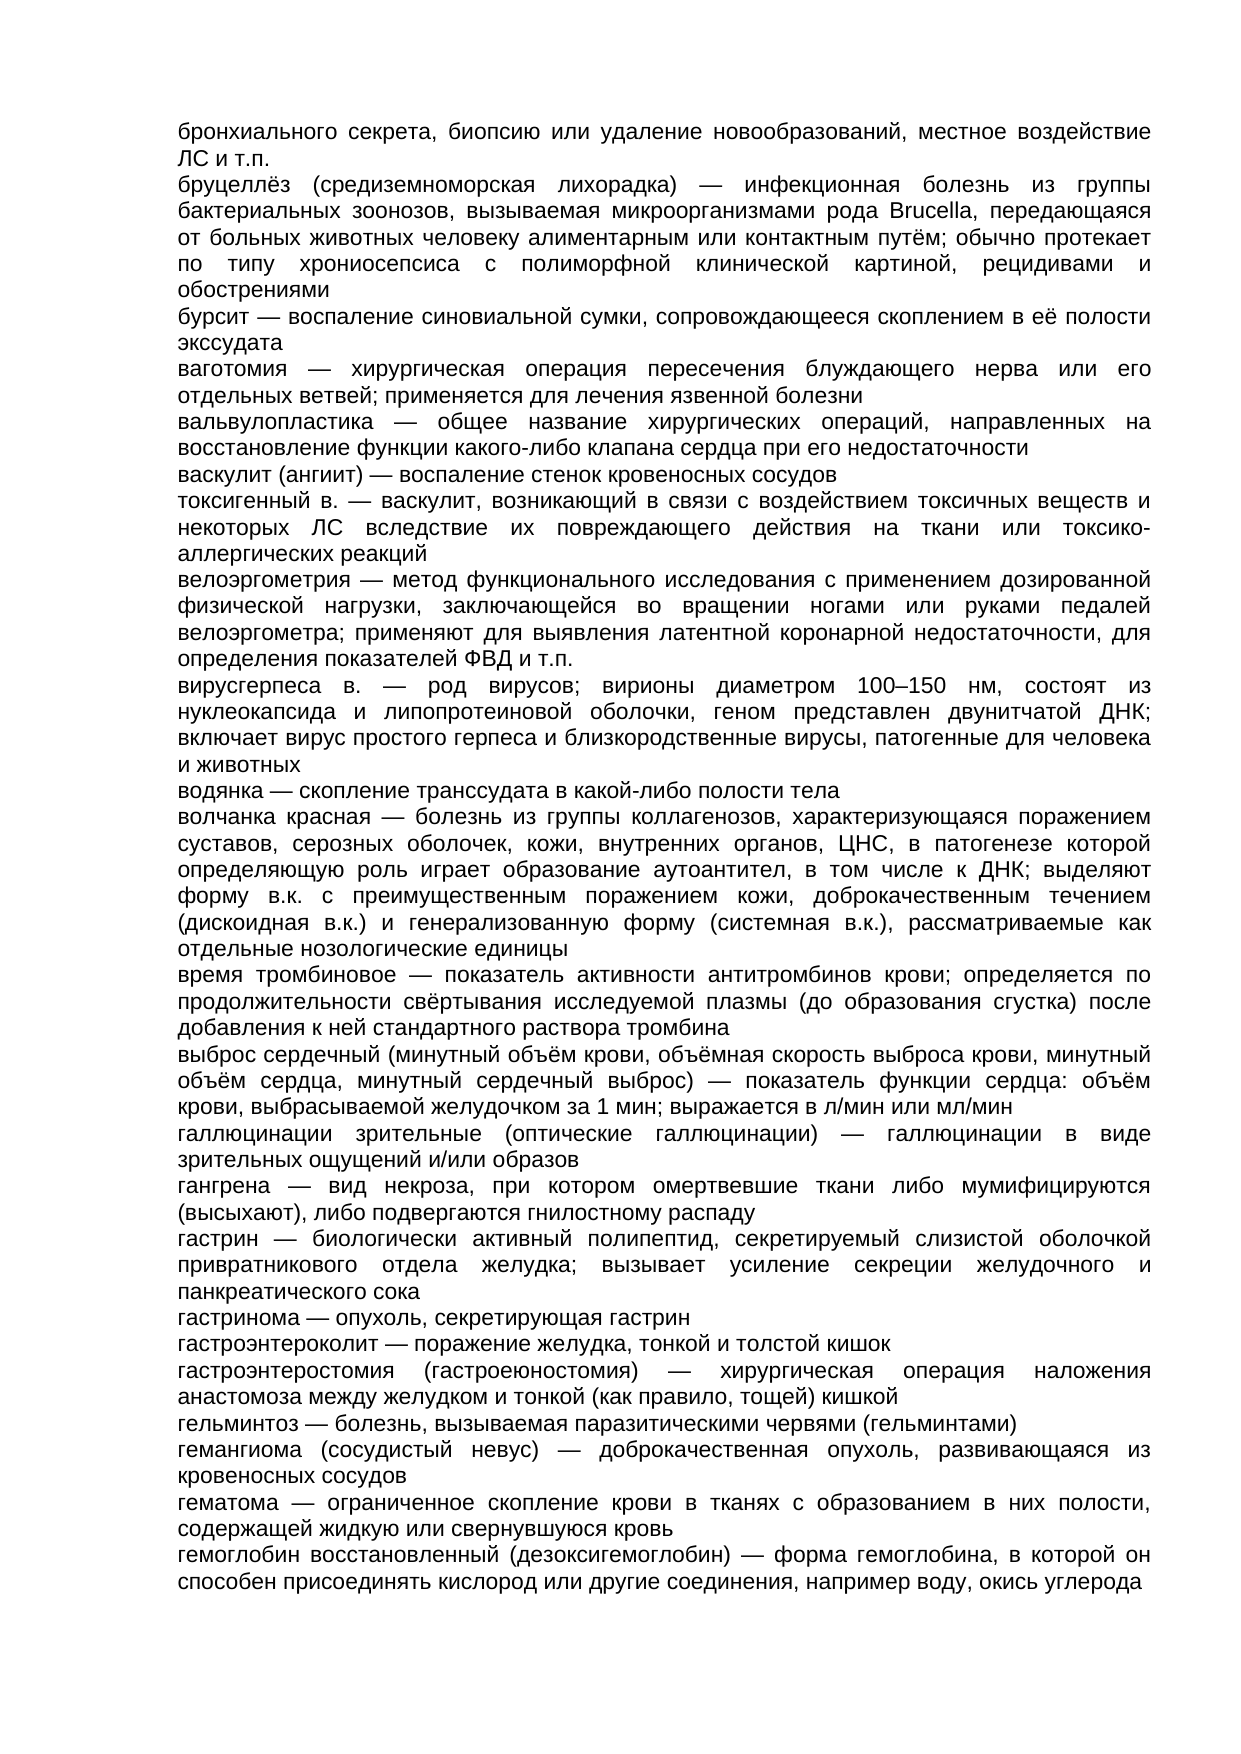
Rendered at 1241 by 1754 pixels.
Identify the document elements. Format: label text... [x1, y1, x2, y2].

text токсигенный в. — васкулит, возникающий в связи с воздействием токсичных веществ и некоторых ЛС вследствие их повреждающего действия на ткани или токсико-аллергических реакций [177, 487, 1152, 566]
text волчанка красная — болезнь из группы коллагенозов, характеризующаяся поражением суставов, серозных оболочек, кожи, внутренних органов, ЦНС, в патогенезе которой определяющую роль играет образование аутоантител, в том числе к ДНК; выделяют форму в.к. с преимущественным поражением кожи, доброкачественным течением (дискоидная в.к.) и генерализованную форму (системная в.к.), рассматриваемые как отдельные нозологические единицы [177, 803, 1152, 961]
text велоэргометрия — метод функционального исследования с применением дозированной физической нагрузки, заключающейся во вращении ногами или руками педалей велоэргометра; применяют для выявления латентной коронарной недостаточности, для определения показателей ФВД и т.п. [177, 566, 1152, 672]
text васкулит (ангиит) — воспаление стенок кровеносных сосудов [177, 461, 1152, 487]
text вирусгерпеса в. — род вирусов; вирионы диаметром 100–150 нм, состоят из нуклеокапсида и липопротеиновой оболочки, геном представлен двунитчатой ДНК; включает вирус простого герпеса и близкородственные вирусы, патогенные для человека и животных [177, 672, 1152, 777]
text гангрена — вид некроза, при котором омертвевшие ткани либо мумифицируются (высыхают), либо подвергаются гнилостному распаду [177, 1172, 1152, 1225]
text гематома — ограниченное скопление крови в тканях с образованием в них полости, содержащей жидкую или свернувшуюся кровь [177, 1488, 1152, 1541]
text гельминтоз — болезнь, вызываемая паразитическими червями (гельминтами) [177, 1409, 1152, 1436]
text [177, 118, 1152, 171]
text ваготомия — хирургическая операция пересечения блуждающего нерва или его отдельных ветвей; применяется для лечения язвенной болезни [177, 355, 1152, 408]
text галлюцинации зрительные (оптические галлюцинации) — галлюцинации в виде зрительных ощущений и/или образов [177, 1119, 1152, 1172]
text вальвулопластика — общее название хирургических операций, направленных на восстановление функции какого-либо клапана сердца при его недостаточности [177, 408, 1152, 461]
text гастринома — опухоль, секретирующая гастрин [177, 1304, 1152, 1330]
text время тромбиновое — показатель активности антитромбинов крови; определяется по продолжительности свёртывания исследуемой плазмы (до образования сгустка) после добавления к ней стандартного раствора тромбина [177, 961, 1152, 1041]
text бруцеллёз (средиземноморская лихорадка) — инфекционная болезнь из группы бактериальных зоонозов, вызываемая микроорганизмами рода Brucella, передающаяся от больных животных человеку алиментарным или контактным путём; обычно протекает по типу хрониосепсиса с полиморфной клинической картиной, рецидивами и обострениями [177, 171, 1152, 303]
text гемангиома (сосудистый невус) — доброкачественная опухоль, развивающаяся из кровеносных сосудов [177, 1436, 1152, 1488]
text бурсит — воспаление синовиальной сумки, сопровождающееся скоплением в её полости экссудата [177, 303, 1152, 355]
text выброс сердечный (минутный объём крови, объёмная скорость выброса крови, минутный объём сердца, минутный сердечный выброс) — показатель функции сердца: объём крови, выбрасываемой желудочком за 1 мин; выражается в л/мин или мл/мин [177, 1041, 1152, 1119]
text гемоглобин восстановленный (дезоксигемоглобин) — форма гемоглобина, в которой он способен присоединять кислород или другие соединения, например воду, окись углерода [177, 1541, 1152, 1594]
text водянка — скопление транссудата в какой-либо полости тела [177, 777, 1152, 803]
text гастроэнтероколит — поражение желудка, тонкой и толстой кишок [177, 1330, 1152, 1357]
text гастрин — биологически активный полипептид, секретируемый слизистой оболочкой привратникового отдела желудка; вызывает усиление секреции желудочного и панкреатического сока [177, 1225, 1152, 1304]
text гастроэнтеростомия (гастроеюностомия) — хирургическая операция наложения анастомоза между желудком и тонкой (как правило, тощей) кишкой [177, 1357, 1152, 1409]
